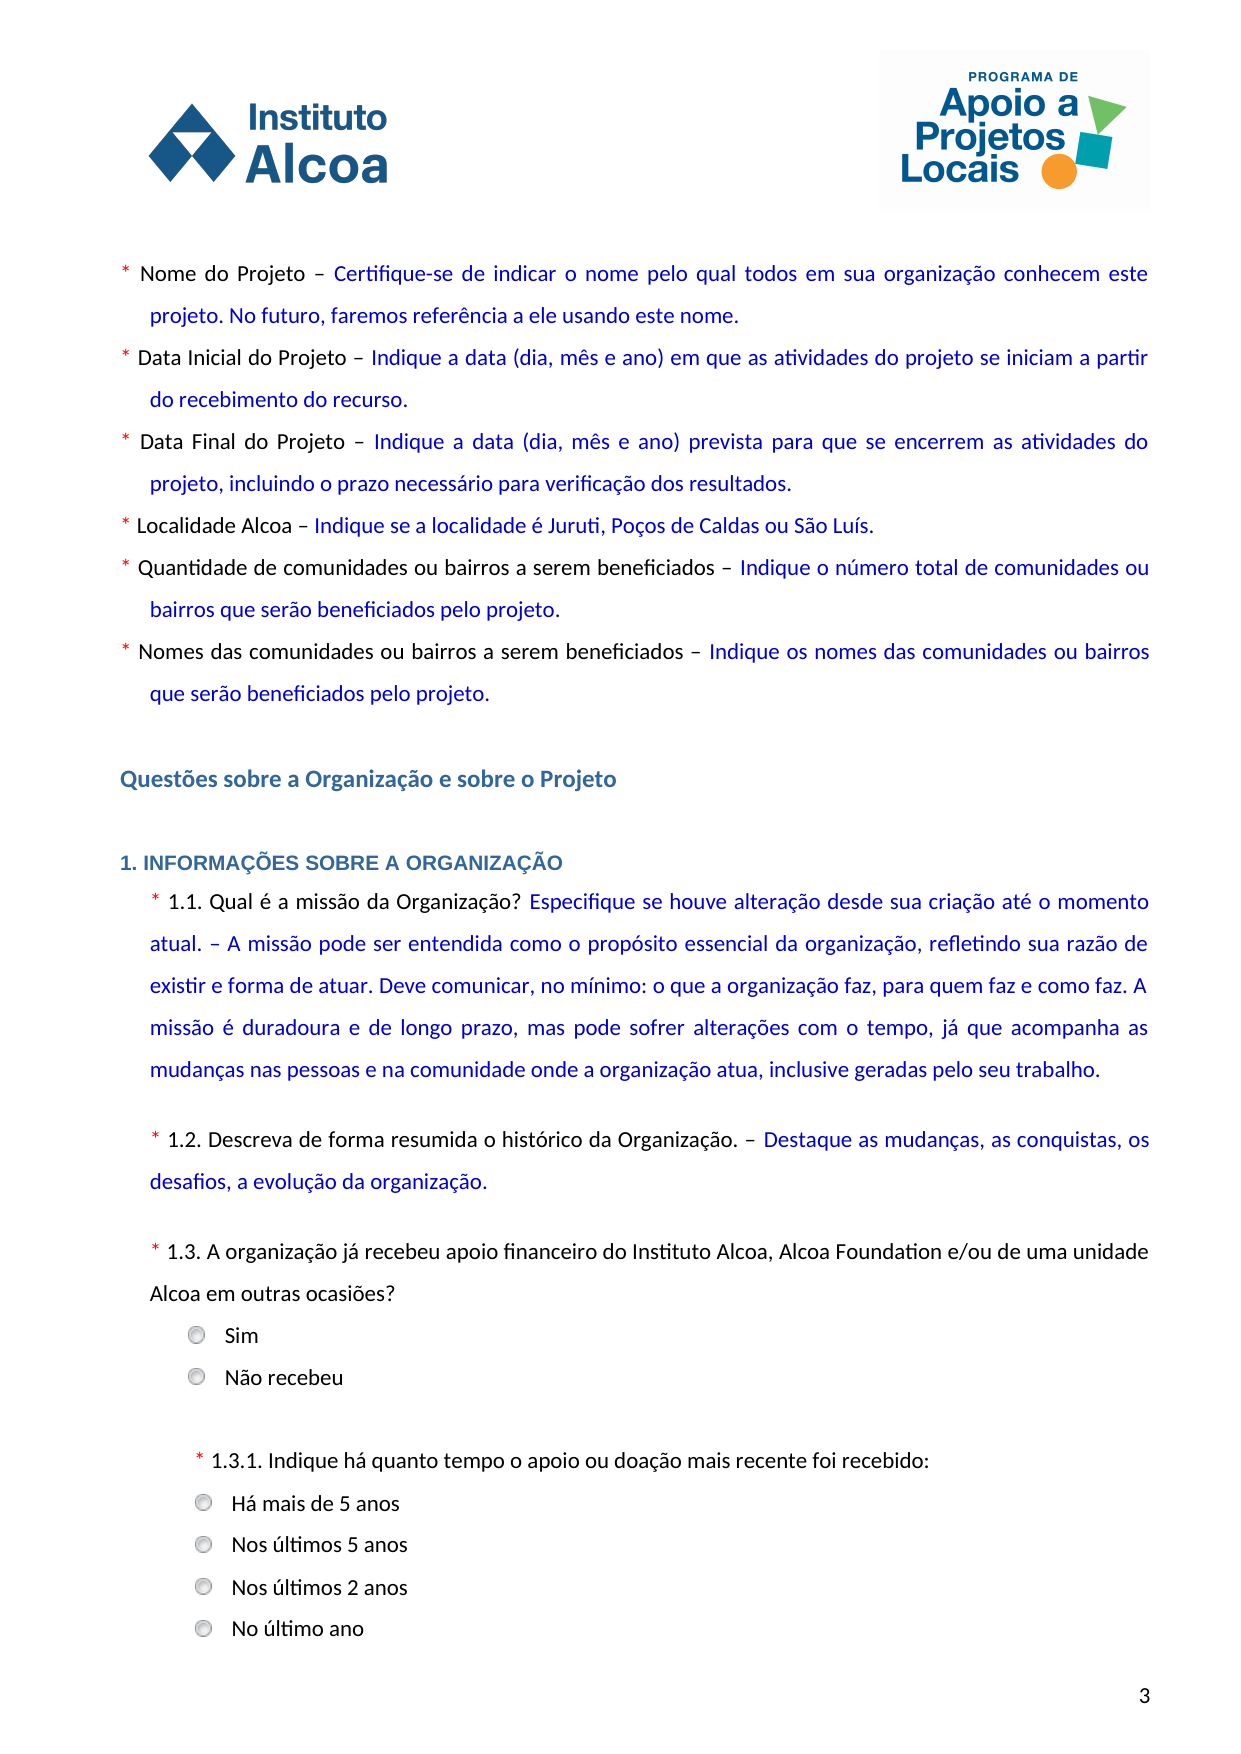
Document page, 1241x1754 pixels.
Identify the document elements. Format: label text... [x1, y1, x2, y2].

text Questões sobre a Organização e sobre o Projeto [120, 763, 1150, 794]
text * Nomes das comunidades ou bairros a serem beneficiados – Indique os nomes das comunidades ou bairros que serão beneficiados pelo projeto. [120, 637, 1150, 707]
text * Data Final do Projeto – Indique a data (dia, mês e ano) prevista para que se encerrem as atividades do projeto, incluindo o prazo necessário para verificação dos resultados. [120, 427, 1150, 497]
text * 1.3. A organização já recebeu apoio financeiro do Instituto Alcoa, Alcoa Foundation e/ou de uma unidade Alcoa em outras ocasiões? [149, 1237, 1150, 1307]
picture [195, 1536, 212, 1553]
text * Quantidade de comunidades ou bairros a serem beneficiados – Indique o número total de comunidades ou bairros que serão beneficiados pelo projeto. [120, 553, 1150, 623]
text * 1.3.1. Indique há quanto tempo o apoio ou doação mais recente foi recebido: [194, 1447, 1150, 1475]
text * 1.2. Descreva de forma resumida o histórico da Organização. – Destaque as mudanças, as conquistas, os desafios, a evolução da organização. [149, 1125, 1150, 1195]
picture [878, 50, 1151, 211]
list Nos últimos 5 anos [194, 1531, 1150, 1559]
picture [188, 1326, 205, 1344]
picture [188, 1368, 205, 1385]
list Há mais de 5 anos [194, 1489, 1150, 1517]
list Não recebeu [187, 1363, 1150, 1391]
text * Nome do Projeto – Certifique-se de indicar o nome pelo qual todos em sua organização conhecem este projeto. No futuro, faremos referência a ele usando este nome. [120, 259, 1150, 329]
text * 1.1. Qual é a missão da Organização? Especifique se houve alteração desde sua criação até o momento atual. – A missão pode ser entendida como o propósito essencial da organização, refletindo sua razão de existir e forma de atuar. Deve comunicar, no mínimo: o que a organização faz, para quem faz e como faz. A missão é duradoura e de longo prazo, mas pode sofrer alterações com o tempo, já que acompanha as mudanças nas pessoas e na comunidade onde a organização atua, inclusive geradas pelo seu trabalho. [149, 887, 1150, 1083]
list No último ano [194, 1614, 1150, 1643]
list Nos últimos 2 anos [194, 1573, 1150, 1601]
picture [120, 75, 415, 211]
picture [195, 1620, 212, 1637]
picture [195, 1578, 212, 1595]
text * Localidade Alcoa – Indique se a localidade é Juruti, Poços de Caldas ou São Luís. [120, 511, 1150, 539]
text * Data Inicial do Projeto – Indique a data (dia, mês e ano) em que as atividades do projeto se iniciam a partir do recebimento do recurso. [120, 343, 1150, 413]
text 1. INFORMAÇÕES SOBRE A ORGANIZAÇÃO [120, 851, 1150, 875]
picture [195, 1494, 212, 1511]
list Sim [187, 1321, 1150, 1349]
